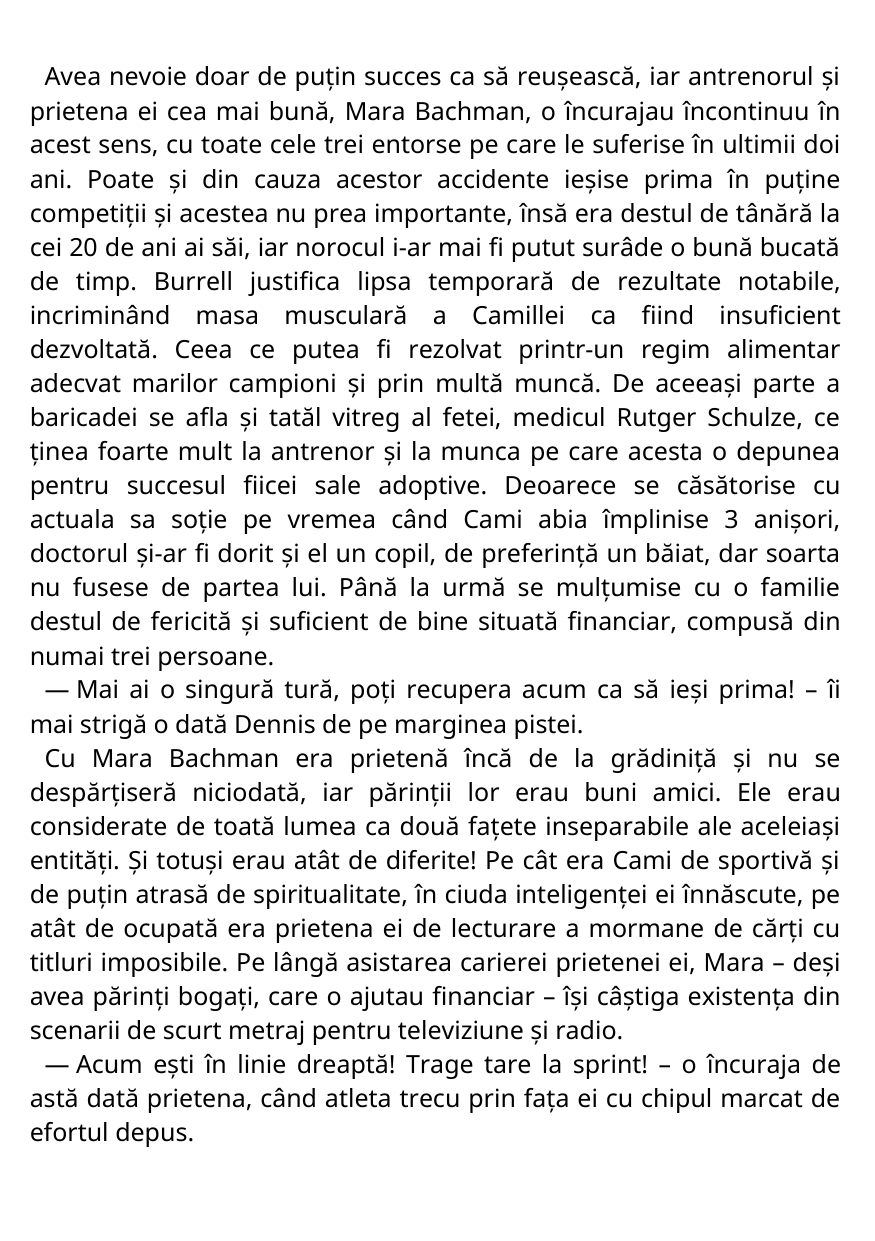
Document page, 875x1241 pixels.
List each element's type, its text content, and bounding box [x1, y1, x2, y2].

text — Mai ai o singură tură, poţi recupera acum ca să ieşi prima! – îi mai strigă o dată Dennis de pe marginea pistei. [29, 672, 842, 740]
text Cu Mara Bachman era prietenă încă de la grădiniţă şi nu se despărţiseră niciodată, iar părinţii lor erau buni amici. Ele erau considerate de toată lumea ca două faţete inseparabile ale aceleiaşi entităţi. Şi totuşi erau atât de diferite! Pe cât era Cami de sportivă şi de puţin atrasă de spiritualitate, în ciuda inteligenţei ei înnăscute, pe atât de ocupată era prietena ei de lecturare a mormane de cărţi cu titluri imposibile. Pe lângă asistarea carierei prietenei ei, Mara – deşi avea părinţi bogaţi, care o ajutau financiar – îşi câştiga existenţa din scenarii de scurt metraj pentru televiziune şi radio. [29, 740, 842, 1047]
text Avea nevoie doar de puţin succes ca să reuşească, iar antrenorul şi prietena ei cea mai bună, Mara Bachman, o încurajau încontinuu în acest sens, cu toate cele trei entorse pe care le suferise în ultimii doi ani. Poate şi din cauza acestor accidente ieşise prima în puţine competiţii şi acestea nu prea importante, însă era destul de tânără la cei 20 de ani ai săi, iar norocul i-ar mai fi putut surâde o bună bucată de timp. Burrell justifica lipsa temporară de rezultate notabile, incriminând masa musculară a Camillei ca fiind insuficient dezvoltată. Ceea ce putea fi rezolvat printr-un regim alimentar adecvat marilor campioni şi prin multă muncă. De aceeaşi parte a baricadei se afla şi tatăl vitreg al fetei, medicul Rutger Schulze, ce ţinea foarte mult la antrenor şi la munca pe care acesta o depunea pentru succesul fiicei sale adoptive. Deoarece se căsătorise cu actuala sa soţie pe vremea când Cami abia împlinise 3 anişori, doctorul şi-ar fi dorit şi el un copil, de preferinţă un băiat, dar soarta nu fusese de partea lui. Până la urmă se mulţumise cu o familie destul de fericită şi suficient de bine situată financiar, compusă din numai trei persoane. [29, 59, 842, 672]
text — Acum eşti în linie dreaptă! Trage tare la sprint! – o încuraja de astă dată prietena, când atleta trecu prin faţa ei cu chipul marcat de efortul depus. [29, 1047, 842, 1149]
